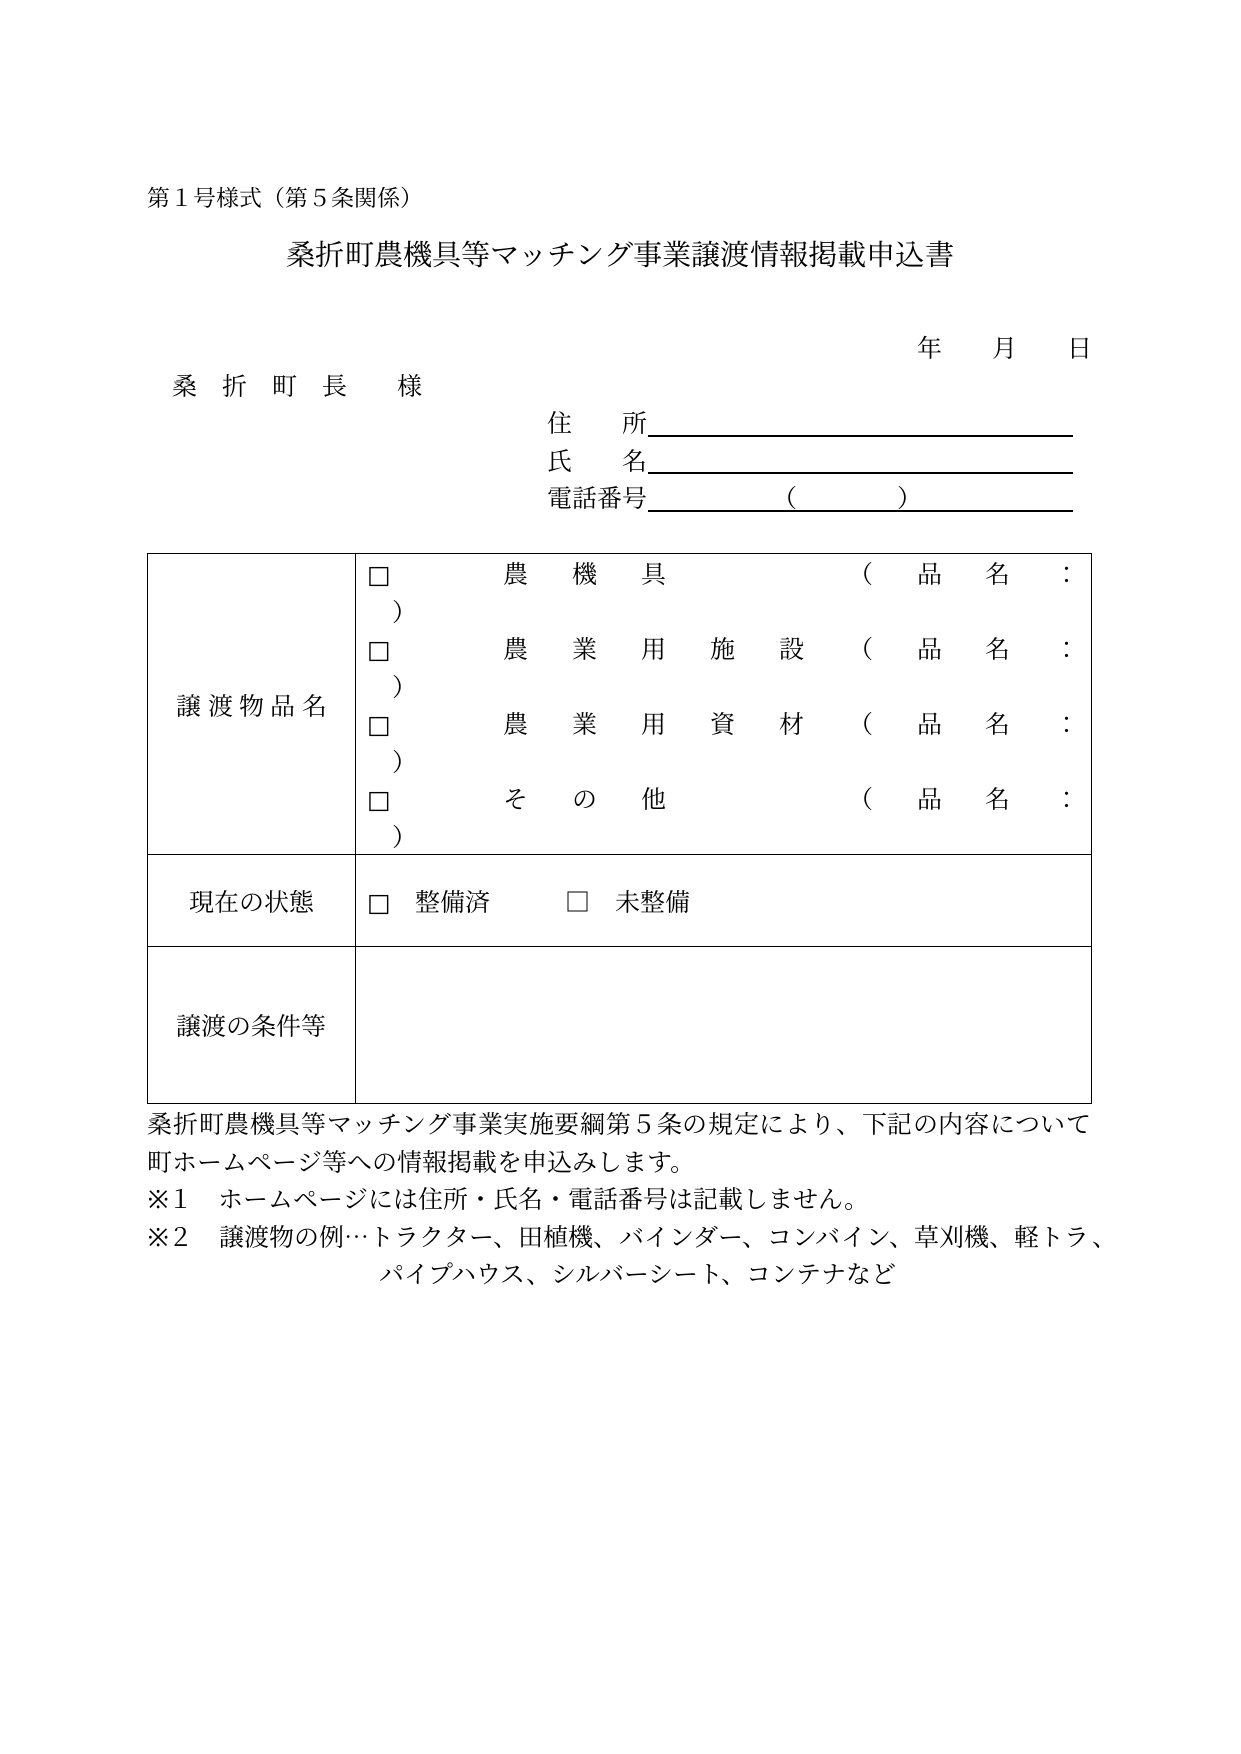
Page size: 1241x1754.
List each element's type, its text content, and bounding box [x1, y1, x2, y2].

text 年 月 日 [148, 328, 1092, 366]
text ※１ ホームページには住所・氏名・電話番号は記載しません。 [148, 1179, 1092, 1217]
table_cell [356, 947, 1091, 1103]
table_cell □ 整備済 □ 未整備 [356, 855, 1091, 946]
table_cell 現在の状態 [148, 855, 355, 946]
table_header □ 農機具 （品名： ） □ 農業用施設（品名： ） □ 農業用資材（品名： ） □ その他 （品名： ） [356, 554, 1091, 854]
text ※２ 譲渡物の例…トラクター、田植機、バインダー、コンバイン、草刈機、軽トラ、 パイプハウス、シルバーシート、コンテナなど [148, 1217, 1092, 1292]
text 桑折町農機具等マッチング事業譲渡情報掲載申込書 [148, 216, 1092, 291]
text 氏 名 [148, 441, 1092, 478]
text 桑折町農機具等マッチング事業実施要綱第５条の規定により、下記の内容について、町ホームページ等への情報掲載を申込みします。 [148, 1104, 1092, 1179]
text 電話番号 （ ） [148, 478, 1092, 516]
table_cell 譲渡の条件等 [148, 947, 355, 1103]
text 桑 折 町 長 様 [148, 366, 1092, 403]
text 第１号様式（第５条関係） [148, 178, 1092, 216]
table_header 譲 渡 物 品 名 [148, 554, 355, 854]
text 住 所 [148, 403, 1092, 441]
